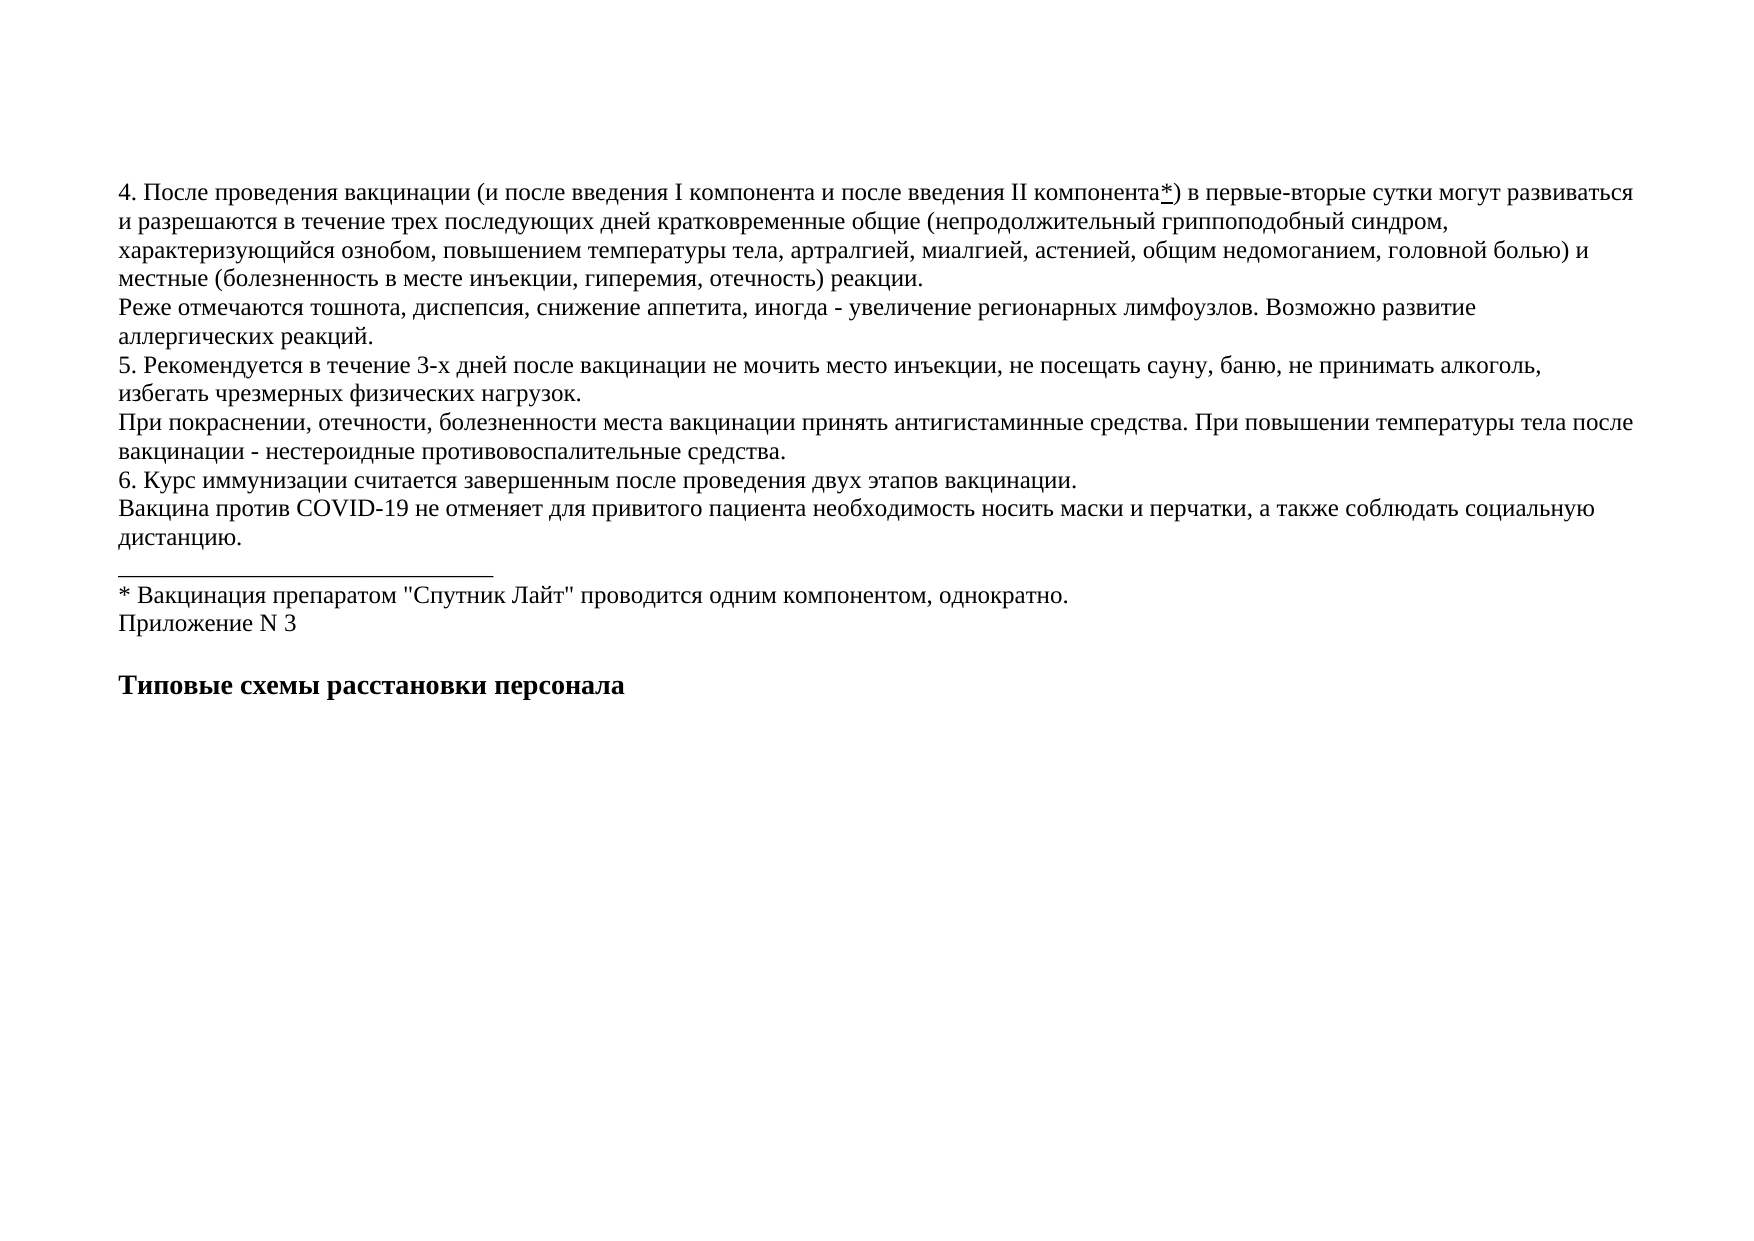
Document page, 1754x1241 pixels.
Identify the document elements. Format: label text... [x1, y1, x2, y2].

text Реже отмечаются тошнота, диспепсия, снижение аппетита, иногда - увеличение регионарных лимфоузлов. Возможно развитие аллергических реакций. [118, 292, 1636, 350]
text Вакцина против COVID-19 не отменяет для привитого пациента необходимость носить маски и перчатки, а также соблюдать социальную дистанцию. [118, 493, 1636, 551]
text При покраснении, отечности, болезненности места вакцинации принять антигистаминные средства. При повышении температуры тела после вакцинации - нестероидные противовоспалительные средства. [118, 407, 1636, 465]
text 6. Курс иммунизации считается завершенным после проведения двух этапов вакцинации. [118, 465, 1636, 493]
text Приложение N 3 [118, 608, 1636, 637]
text ______________________________ [118, 551, 1636, 580]
text 5. Рекомендуется в течение 3-х дней после вакцинации не мочить место инъекции, не посещать сауну, баню, не принимать алкоголь, избегать чрезмерных физических нагрузок. [118, 350, 1636, 407]
text 4. После проведения вакцинации (и после введения I компонента и после введения II компонента*) в первые-вторые сутки могут развиваться и разрешаются в течение трех последующих дней кратковременные общие (непродолжительный гриппоподобный синдром, характеризующийся ознобом, повышением температуры тела, артралгией, миалгией, астенией, общим недомоганием, головной болью) и местные (болезненность в месте инъекции, гиперемия, отечность) реакции. [118, 177, 1636, 292]
text Типовые схемы расстановки персонала [118, 668, 1636, 701]
text * Вакцинация препаратом "Спутник Лайт" проводится одним компонентом, однократно. [118, 580, 1636, 608]
